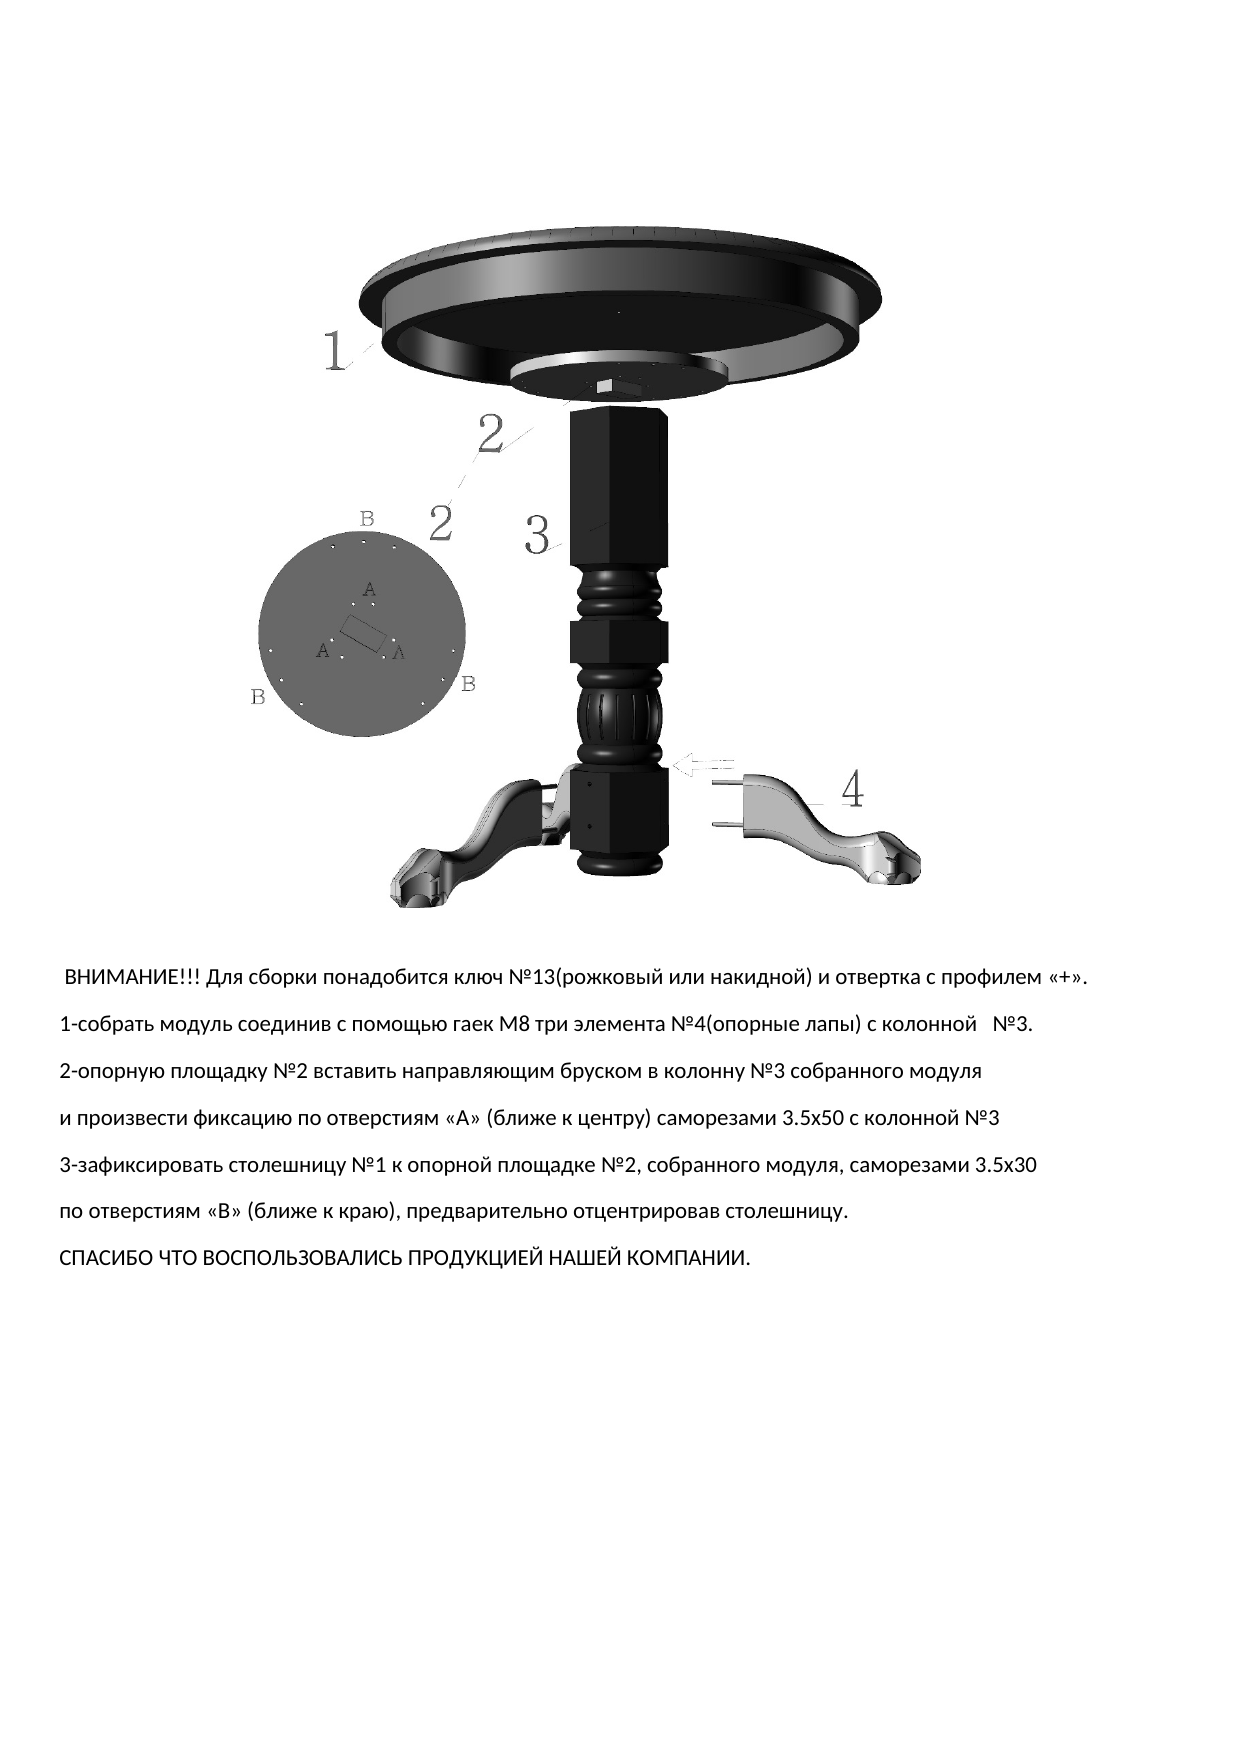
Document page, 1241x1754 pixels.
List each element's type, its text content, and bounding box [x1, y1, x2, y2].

text по отверстиям «В» (ближе к краю), предварительно отцентрировав столешницу. [59, 1197, 1181, 1225]
text 3-зафиксировать столешницу №1 к опорной площадке №2, собранного модуля, саморезами 3.5х30 [59, 1150, 1181, 1178]
text ВНИМАНИЕ!!! Для сборки понадобится ключ №13(рожковый или накидной) и отвертка с профилем «+». [59, 962, 1181, 990]
text 1-собрать модуль соединив с помощью гаек М8 три элемента №4(опорные лапы) с колонной №3. [59, 1009, 1181, 1037]
picture [59, 220, 1082, 944]
text 2-опорную площадку №2 вставить направляющим бруском в колонну №3 собранного модуля [59, 1056, 1181, 1084]
text СПАСИБО ЧТО ВОСПОЛЬЗОВАЛИСЬ ПРОДУКЦИЕЙ НАШЕЙ КОМПАНИИ. [59, 1243, 1181, 1272]
text и произвести фиксацию по отверстиям «А» (ближе к центру) саморезами 3.5х50 с колонной №3 [59, 1103, 1181, 1131]
